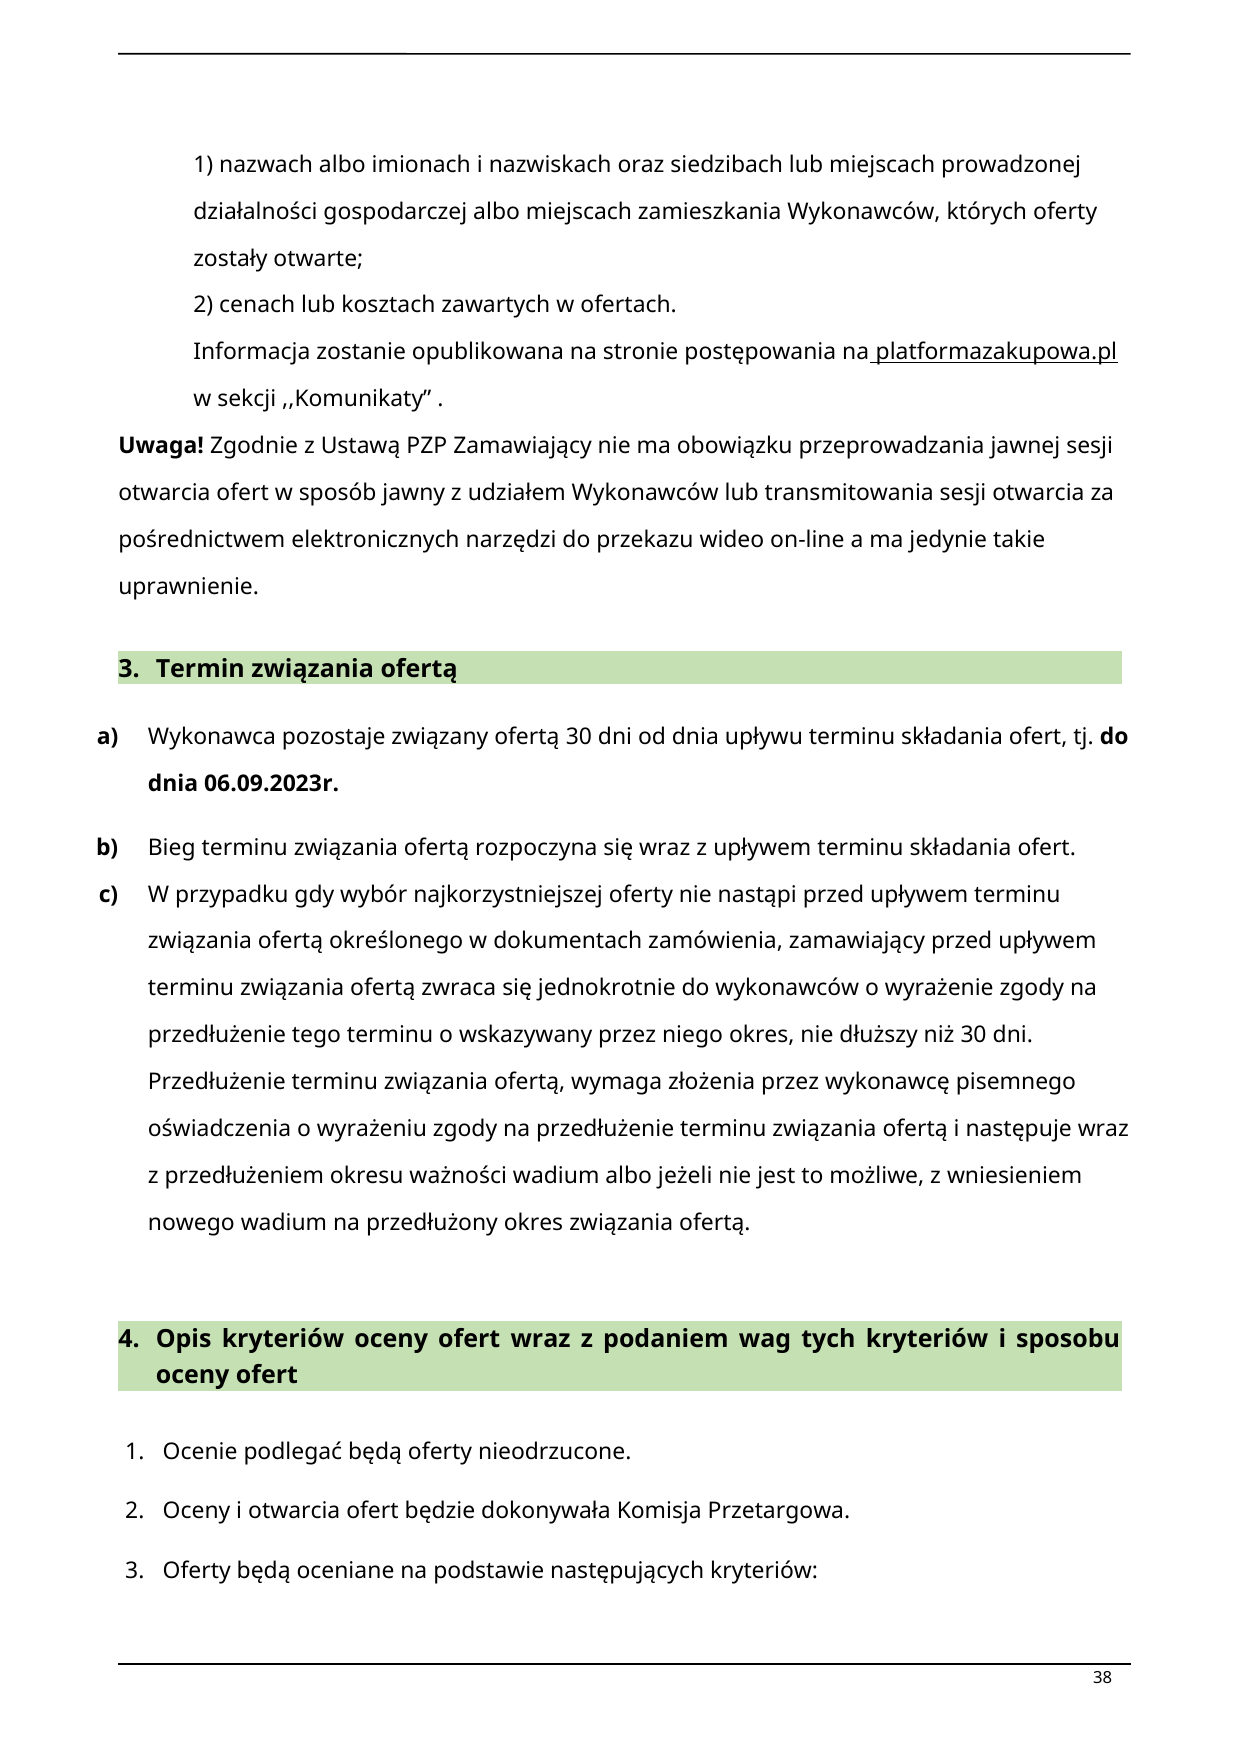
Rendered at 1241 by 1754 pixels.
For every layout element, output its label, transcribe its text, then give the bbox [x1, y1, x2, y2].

list Oceny i otwarcia ofert będzie dokonywała Komisja Przetargowa. [125, 1494, 1122, 1526]
list Bieg terminu związania ofertą rozpoczyna się wraz z upływem terminu składania ofert. [118, 831, 1133, 862]
text Uwaga! Zgodnie z Ustawą PZP Zamawiający nie ma obowiązku przeprowadzania jawnej sesji otwarcia ofert w sposób jawny z udziałem Wykonawców lub transmitowania sesji otwarcia za pośrednictwem elektronicznych narzędzi do przekazu wideo on-line a ma jedynie takie uprawnienie. [118, 429, 1133, 601]
list W przypadku gdy wybór najkorzystniejszej oferty nie nastąpi przed upływem terminu związania ofertą określonego w dokumentach zamówienia, zamawiający przed upływem terminu związania ofertą zwraca się jednokrotnie do wykonawców o wyrażenie zgody na przedłużenie tego terminu o wskazywany przez niego okres, nie dłuższy niż 30 dni. Przedłużenie terminu związania ofertą, wymaga złożenia przez wykonawcę pisemnego oświadczenia o wyrażeniu zgody na przedłużenie terminu związania ofertą i następuje wraz z przedłużeniem okresu ważności wadium albo jeżeli nie jest to możliwe, z wniesieniem nowego wadium na przedłużony okres związania ofertą. [118, 878, 1133, 1237]
list Ocenie podlegać będą oferty nieodrzucone. [125, 1435, 1122, 1466]
list Wykonawca pozostaje związany ofertą 30 dni od dnia upływu terminu składania ofert, tj. do dnia 06.09.2023r. [118, 720, 1133, 798]
list Opis kryteriów oceny ofert wraz z podaniem wag tych kryteriów i sposobu oceny ofert [118, 1321, 1122, 1391]
list Oferty będą oceniane na podstawie następujących kryteriów: [125, 1554, 1122, 1585]
text 1) nazwach albo imionach i nazwiskach oraz siedzibach lub miejscach prowadzonej działalności gospodarczej albo miejscach zamieszkania Wykonawców, których oferty zostały otwarte; [193, 148, 1122, 273]
list Termin związania ofertą [118, 651, 1122, 684]
text 2) cenach lub kosztach zawartych w ofertach. [118, 288, 1122, 319]
text Informacja zostanie opublikowana na stronie postępowania na platformazakupowa.pl w sekcji ,,Komunikaty” . [193, 335, 1122, 413]
